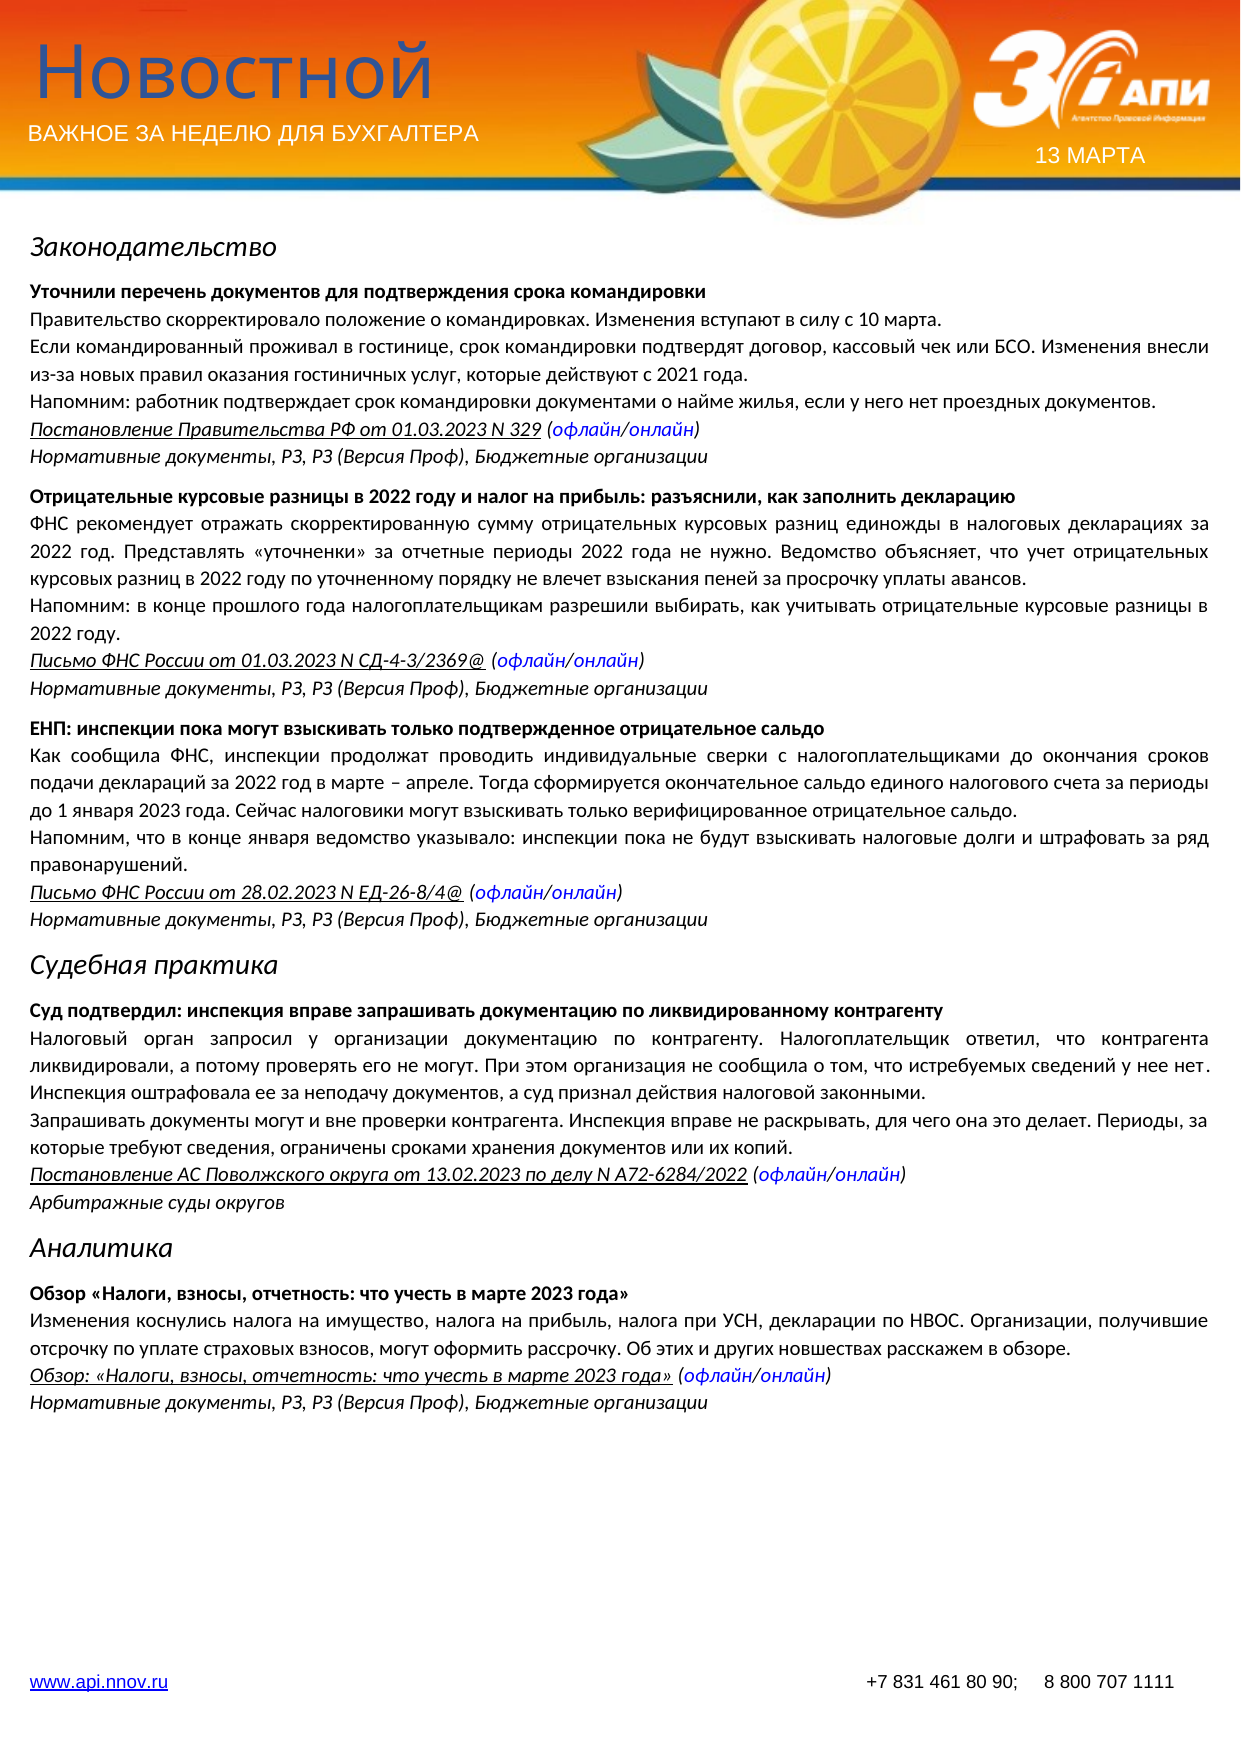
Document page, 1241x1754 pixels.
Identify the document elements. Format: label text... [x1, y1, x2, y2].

text Постановление Правительства РФ от 01.03.2023 N 329 (офлайн/онлайн) [29, 416, 1211, 441]
text Уточнили перечень документов для подтверждения срока командировки [29, 279, 1211, 304]
text Нормативные документы, РЗ, РЗ (Версия Проф), Бюджетные организации [29, 906, 1211, 932]
text Письмо ФНС России от 28.02.2023 N ЕД-26-8/4@ (офлайн/онлайн) [29, 879, 1211, 904]
text Суд подтвердил: инспекция вправе запрашивать документацию по ликвидированному контрагенту [29, 997, 1211, 1023]
text Правительство скорректировало положение о командировках. Изменения вступают в силу с 10 марта. [29, 306, 1211, 332]
text Письмо ФНС России от 01.03.2023 N СД-4-3/2369@ (офлайн/онлайн) [29, 647, 1211, 673]
text Нормативные документы, РЗ, РЗ (Версия Проф), Бюджетные организации [29, 1389, 1211, 1415]
text Как сообщила ФНС, инспекции продолжат проводить индивидуальные сверки с налогоплательщиками до окончания сроков подачи деклараций за 2022 год в марте – апреле. Тогда сформируется окончательное сальдо единого налогового счета за периоды до 1 января 2023 года. Сейчас налоговики могут взыскивать только верифицированное отрицательное сальдо. [29, 742, 1211, 822]
text Обзор «Налоги, взносы, отчетность: что учесть в марте 2023 года» [29, 1280, 1211, 1305]
text Запрашивать документы могут и вне проверки контрагента. Инспекция вправе не раскрывать, для чего она это делает. Периоды, за которые требуют сведения, ограничены сроками хранения документов или их копий. [29, 1107, 1211, 1160]
text Нормативные документы, РЗ, РЗ (Версия Проф), Бюджетные организации [29, 443, 1211, 468]
text Напомним: в конце прошлого года налогоплательщикам разрешили выбирать, как учитывать отрицательные курсовые разницы в 2022 году. [29, 593, 1211, 645]
text Напомним, что в конце января ведомство указывало: инспекции пока не будут взыскивать налоговые долги и штрафовать за ряд правонарушений. [29, 824, 1211, 877]
text Если командированный проживал в гостинице, срок командировки подтвердят договор, кассовый чек или БСО. Изменения внесли из-за новых правил оказания гостиничных услуг, которые действуют с 2021 года. [29, 333, 1211, 386]
text Отрицательные курсовые разницы в 2022 году и налог на прибыль: разъяснили, как заполнить декларацию [29, 483, 1211, 508]
text Напомним: работник подтверждает срок командировки документами о найме жилья, если у него нет проездных документов. [29, 388, 1211, 414]
text Арбитражные суды округов [29, 1189, 1211, 1214]
text Налоговый орган запросил у организации документацию по контрагенту. Налогоплательщик ответил, что контрагента ликвидировали, а потому проверять его не могут. При этом организация не сообщила о том, что истребуемых сведений у нее нет. Инспекция оштрафовала ее за неподачу документов, а суд признал действия налоговой законными. [29, 1025, 1211, 1105]
text Обзор: «Налоги, взносы, отчетность: что учесть в марте 2023 года» (офлайн/онлайн) [29, 1362, 1211, 1387]
text Постановление АС Поволжского округа от 13.02.2023 по делу N А72-6284/2022 (офлайн/онлайн) [29, 1162, 1211, 1187]
text Законодательство [29, 228, 1211, 263]
text Судебная практика [29, 946, 1211, 982]
text Изменения коснулись налога на имущество, налога на прибыль, налога при УСН, декларации по НВОС. Организации, получившие отсрочку по уплате страховых взносов, могут оформить рассрочку. Об этих и других новшествах расскажем в обзоре. [29, 1307, 1211, 1360]
text ФНС рекомендует отражать скорректированную сумму отрицательных курсовых разниц единожды в налоговых декларациях за 2022 год. Представлять «уточненки» за отчетные периоды 2022 года не нужно. Ведомство объясняет, что учет отрицательных курсовых разниц в 2022 году по уточненному порядку не влечет взыскания пеней за просрочку уплаты авансов. [29, 510, 1211, 591]
text Аналитика [29, 1229, 1211, 1264]
text ЕНП: инспекции пока могут взыскивать только подтвержденное отрицательное сальдо [29, 715, 1211, 740]
picture [0, 0, 1241, 228]
text Нормативные документы, РЗ, РЗ (Версия Проф), Бюджетные организации [29, 675, 1211, 700]
